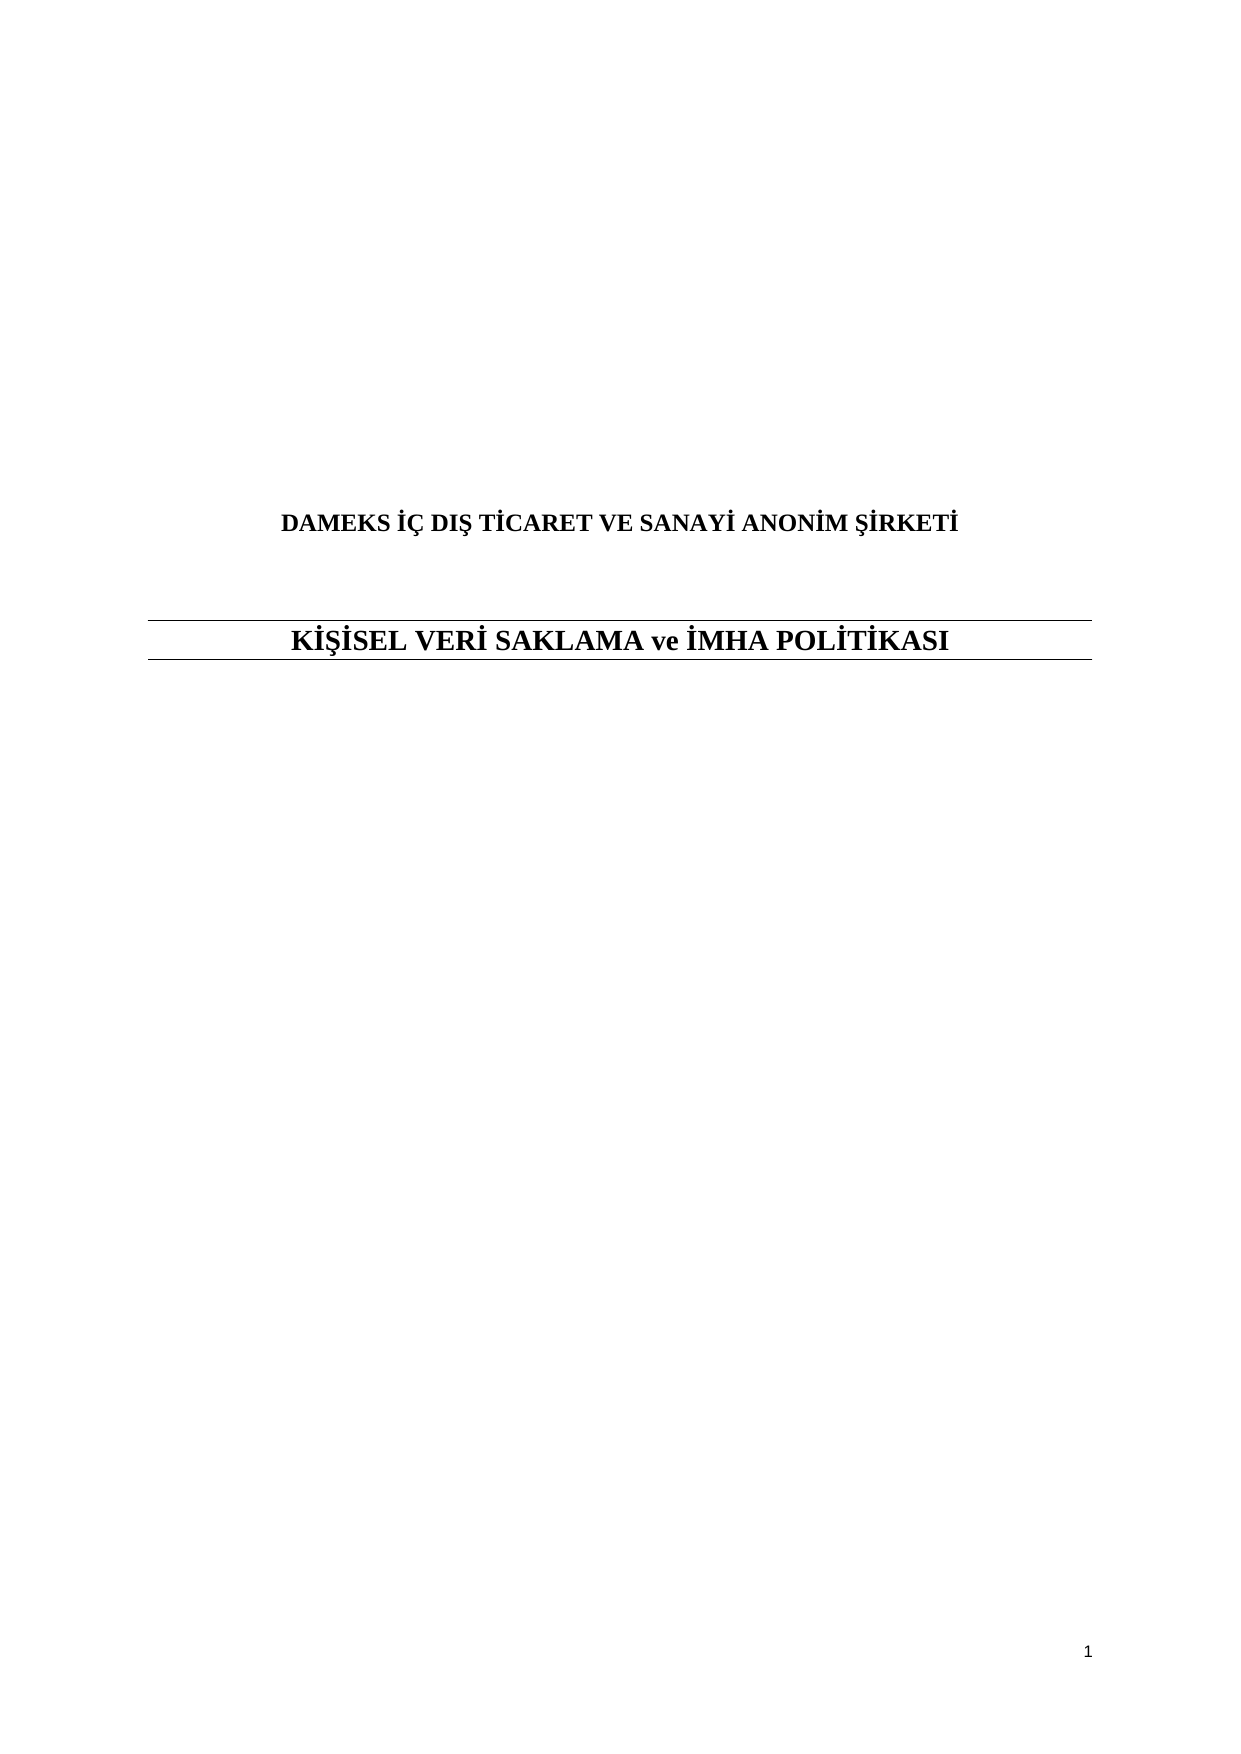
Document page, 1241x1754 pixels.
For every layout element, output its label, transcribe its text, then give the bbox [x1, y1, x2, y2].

text DAMEKS İÇ DIŞ TİCARET VE SANAYİ ANONİM ŞİRKETİ [148, 508, 1092, 537]
text KİŞİSEL VERİ SAKLAMA ve İMHA POLİTİKASI [148, 621, 1092, 659]
